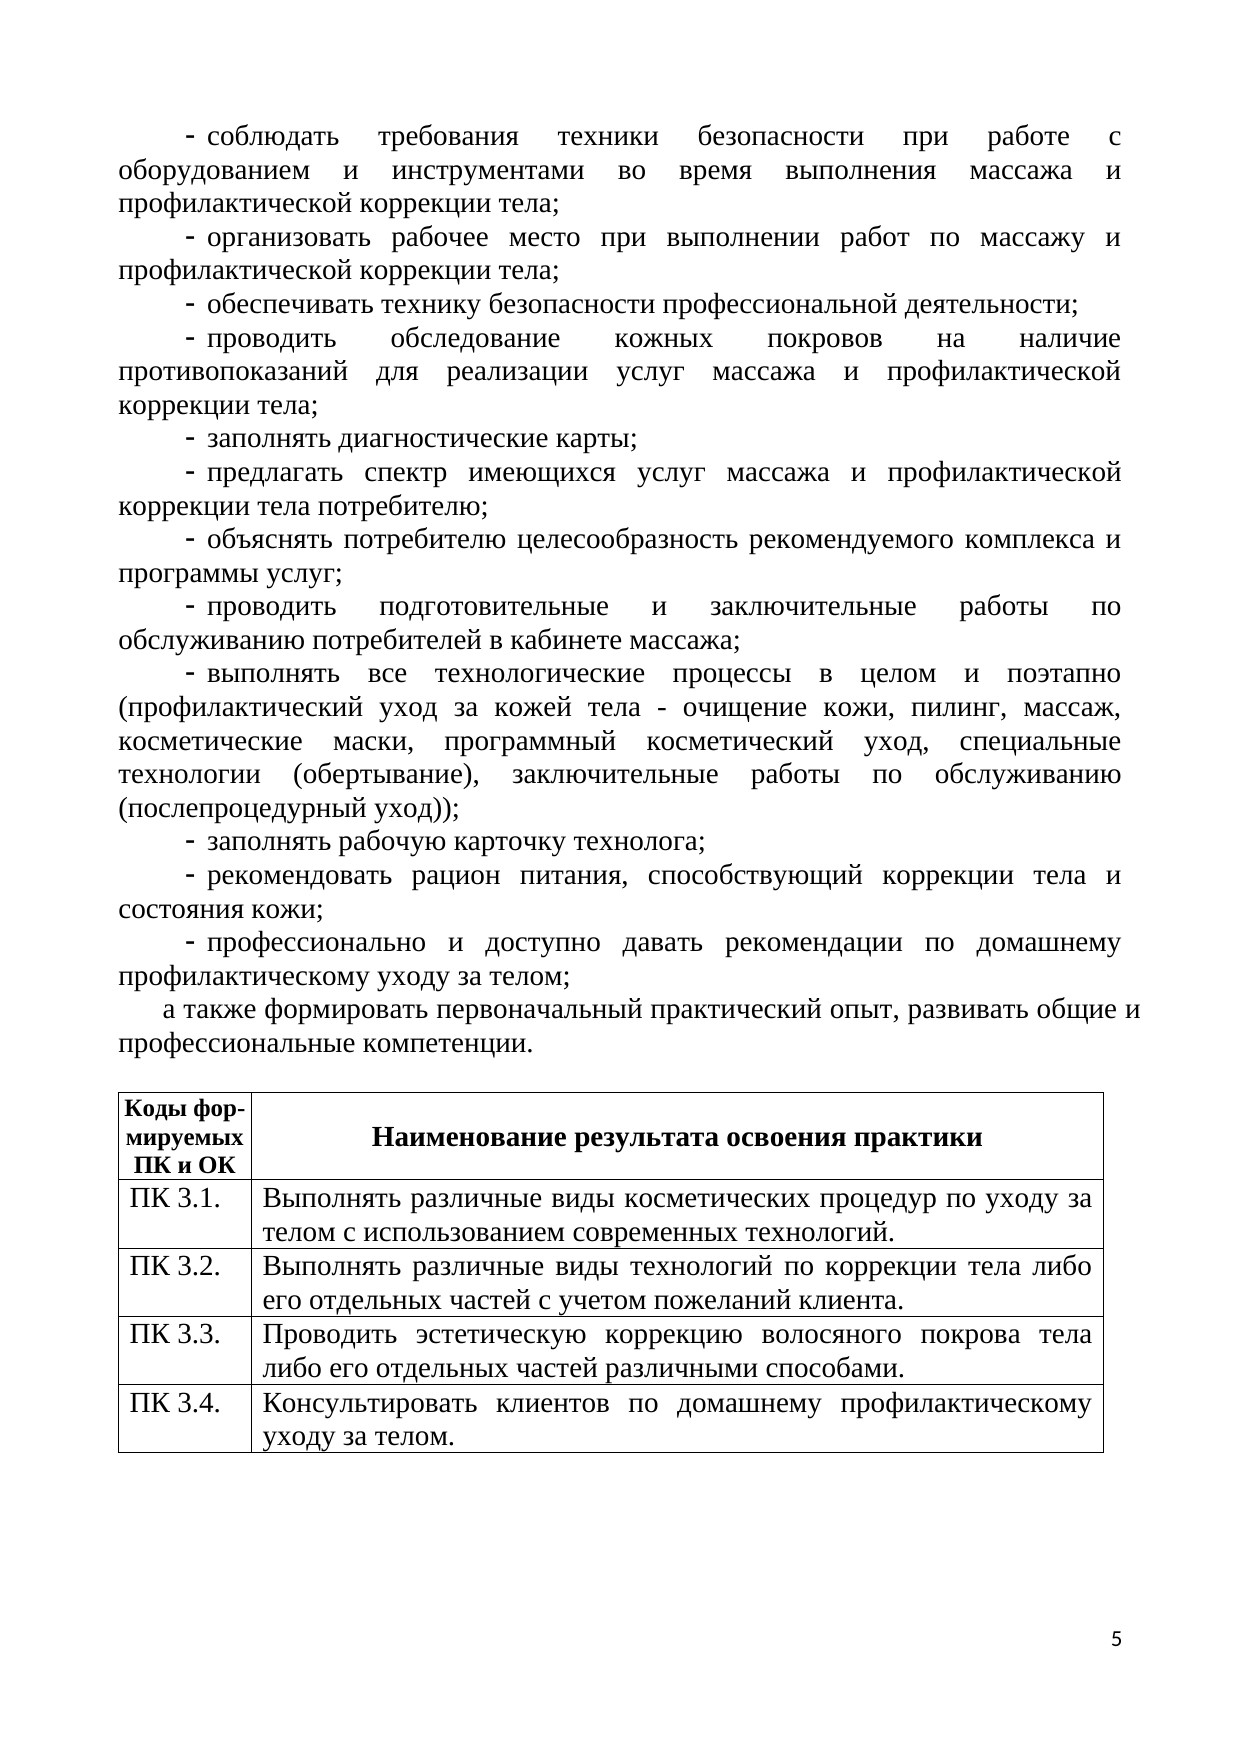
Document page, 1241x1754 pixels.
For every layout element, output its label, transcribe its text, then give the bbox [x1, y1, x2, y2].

table_cell Консультировать клиентов по домашнему профилактическому уходу за телом. [252, 1385, 1103, 1452]
list объяснять потребителю целесообразность рекомендуемого комплекса и программы услуг; [118, 521, 1122, 588]
list профессионально и доступно давать рекомендации по домашнему профилактическому уходу за телом; [118, 924, 1122, 991]
table_cell Выполнять различные виды косметических процедур по уходу за телом с использованием современных технологий. [252, 1180, 1103, 1247]
list обеспечивать технику безопасности профессиональной деятельности; [118, 286, 1122, 320]
table_header Наименование результата освоения практики [252, 1093, 1103, 1179]
list организовать рабочее место при выполнении работ по массажу и профилактической коррекции тела; [118, 219, 1122, 286]
table_header Коды фор-мируемых ПК и ОК [119, 1093, 251, 1179]
table_cell ПК 3.1. [119, 1180, 251, 1247]
table_cell ПК 3.4. [119, 1385, 251, 1452]
list соблюдать требования техники безопасности при работе с оборудованием и инструментами во время выполнения массажа и профилактической коррекции тела; [118, 118, 1122, 219]
table_cell ПК 3.2. [119, 1249, 251, 1316]
list проводить обследование кожных покровов на наличие противопоказаний для реализации услуг массажа и профилактической коррекции тела; [118, 320, 1122, 420]
table_cell Выполнять различные виды технологий по коррекции тела либо его отдельных частей с учетом пожеланий клиента. [252, 1249, 1103, 1316]
table_cell Проводить эстетическую коррекцию волосяного покрова тела либо его отдельных частей различными способами. [252, 1317, 1103, 1384]
list проводить подготовительные и заключительные работы по обслуживанию потребителей в кабинете массажа; [118, 588, 1122, 656]
list предлагать спектр имеющихся услуг массажа и профилактической коррекции тела потребителю; [118, 454, 1122, 521]
list рекомендовать рацион питания, способствующий коррекции тела и состояния кожи; [118, 857, 1122, 924]
list заполнять диагностические карты; [118, 420, 1122, 454]
text а также формировать первоначальный практический опыт, развивать общие и профессиональные компетенции. [118, 991, 1142, 1058]
list выполнять все технологические процессы в целом и поэтапно (профилактический уход за кожей тела - очищение кожи, пилинг, массаж, косметические маски, программный косметический уход, специальные технологии (обертывание), заключительные работы по обслуживанию (послепроцедурный уход)); [118, 656, 1122, 823]
list заполнять рабочую карточку технолога; [118, 823, 1122, 857]
table_cell ПК 3.3. [119, 1317, 251, 1384]
